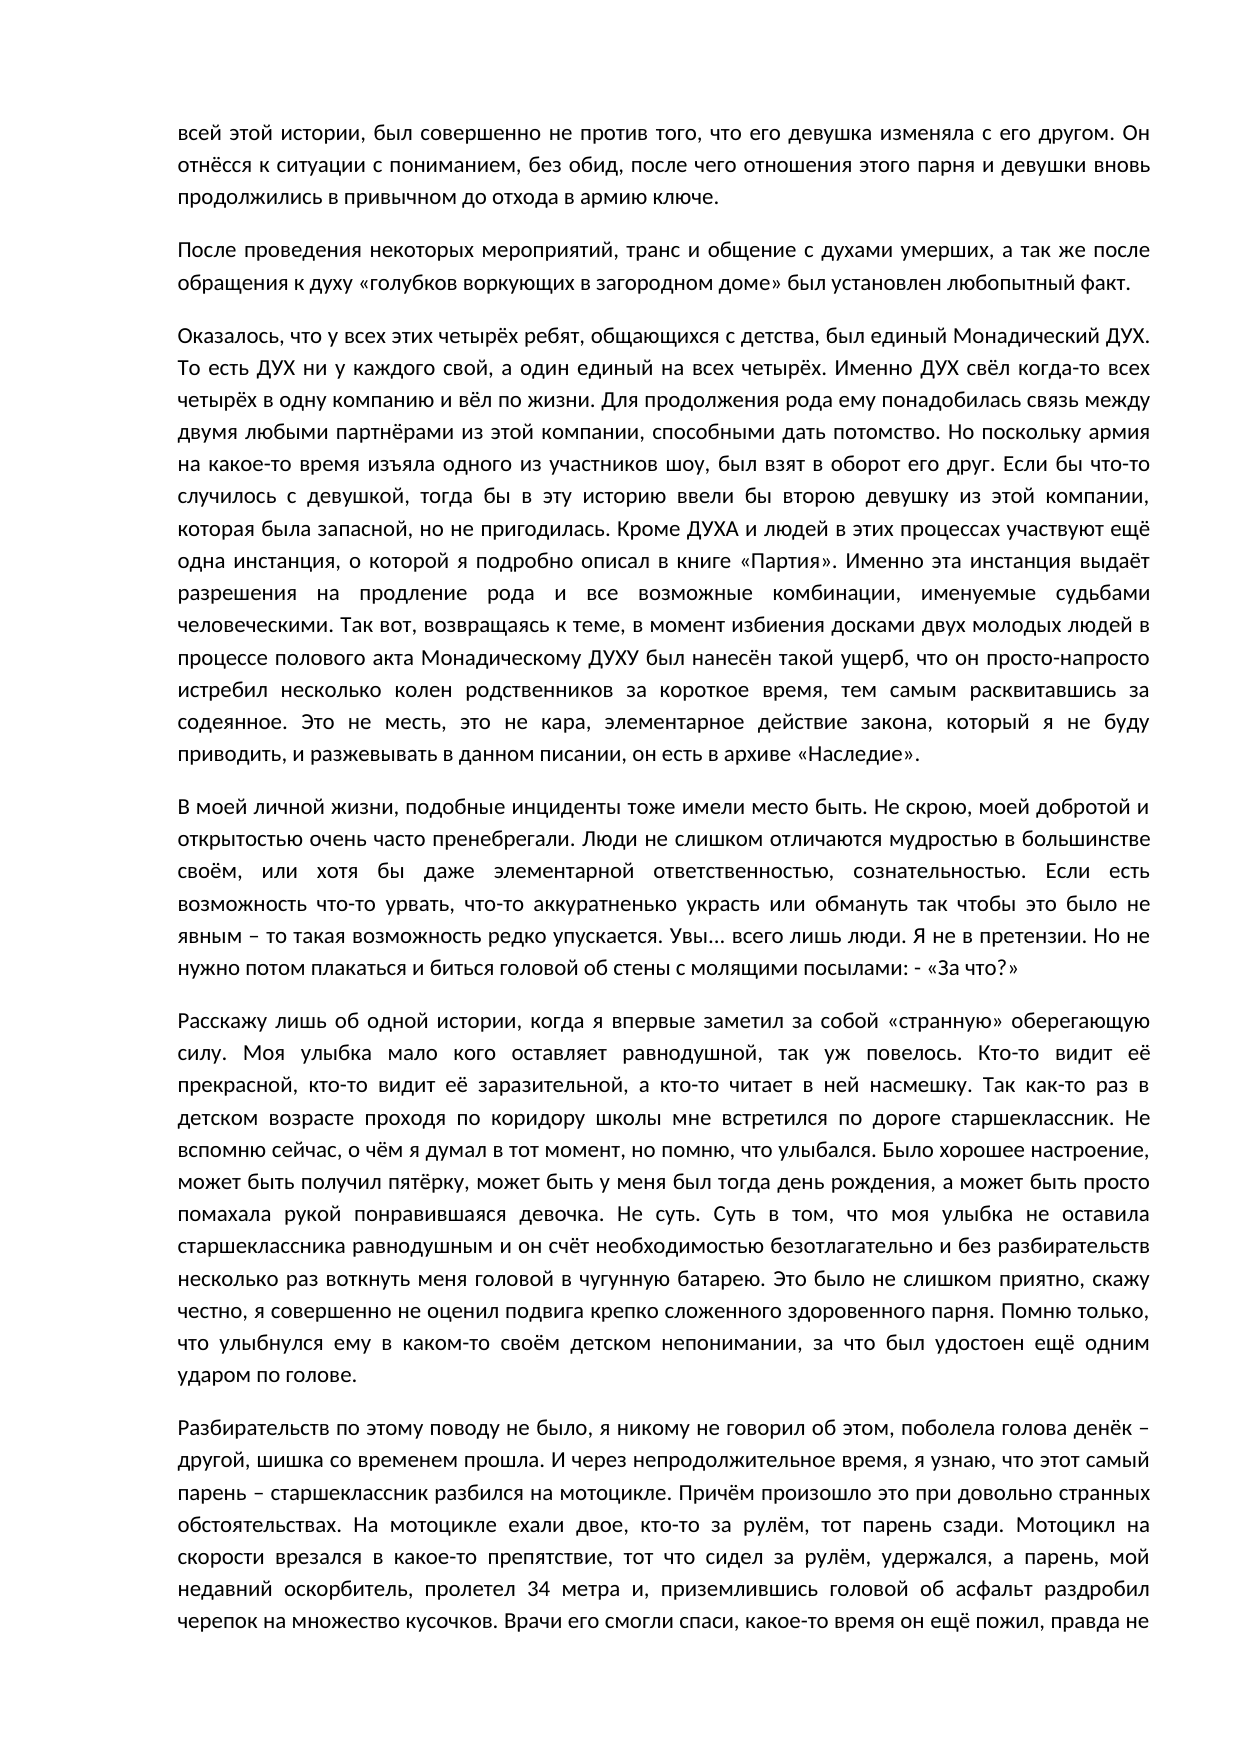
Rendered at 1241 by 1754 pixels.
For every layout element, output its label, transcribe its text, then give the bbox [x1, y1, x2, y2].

text Оказалось, что у всех этих четырёх ребят, общающихся с детства, был единый Монадический ДУХ. То есть ДУХ ни у каждого свой, а один единый на всех четырёх. Именно ДУХ свёл когда-то всех четырёх в одну компанию и вёл по жизни. Для продолжения рода ему понадобилась связь между двумя любыми партнёрами из этой компании, способными дать потомство. Но поскольку армия на какое-то время изъяла одного из участников шоу, был взят в оборот его друг. Если бы что-то случилось с девушкой, тогда бы в эту историю ввели бы второю девушку из этой компании, которая была запасной, но не пригодилась. Кроме ДУХА и людей в этих процессах участвуют ещё одна инстанция, о которой я подробно описал в книге «Партия». Именно эта инстанция выдаёт разрешения на продление рода и все возможные комбинации, именуемые судьбами человеческими. Так вот, возвращаясь к теме, в момент избиения досками двух молодых людей в процессе полового акта Монадическому ДУХУ был нанесён такой ущерб, что он просто-напросто истребил несколько колен родственников за короткое время, тем самым расквитавшись за содеянное. Это не месть, это не кара, элементарное действие закона, который я не буду приводить, и разжевывать в данном писании, он есть в архиве «Наследие». [177, 321, 1152, 767]
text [177, 1413, 1152, 1634]
text После проведения некоторых мероприятий, транс и общение с духами умерших, а так же после обращения к духу «голубков воркующих в загородном доме» был установлен любопытный факт. [177, 236, 1152, 296]
text Расскажу лишь об одной истории, когда я впервые заметил за собой «странную» оберегающую силу. Моя улыбка мало кого оставляет равнодушной, так уж повелось. Кто-то видит её прекрасной, кто-то видит её заразительной, а кто-то читает в ней насмешку. Так как-то раз в детском возрасте проходя по коридору школы мне встретился по дороге старшеклассник. Не вспомню сейчас, о чём я думал в тот момент, но помню, что улыбался. Было хорошее настроение, может быть получил пятёрку, может быть у меня был тогда день рождения, а может быть просто помахала рукой понравившаяся девочка. Не суть. Суть в том, что моя улыбка не оставила старшеклассника равнодушным и он счёт необходимостью безотлагательно и без разбирательств несколько раз воткнуть меня головой в чугунную батарею. Это было не слишком приятно, скажу честно, я совершенно не оценил подвига крепко сложенного здоровенного парня. Помню только, что улыбнулся ему в каком-то своём детском непонимании, за что был удостоен ещё одним ударом по голове. [177, 1006, 1152, 1388]
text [177, 118, 1152, 211]
text В моей личной жизни, подобные инциденты тоже имели место быть. Не скрою, моей добротой и открытостью очень часто пренебрегали. Люди не слишком отличаются мудростью в большинстве своём, или хотя бы даже элементарной ответственностью, сознательностью. Если есть возможность что-то урвать, что-то аккуратненько украсть или обмануть так чтобы это было не явным – то такая возможность редко упускается. Увы... всего лишь люди. Я не в претензии. Но не нужно потом плакаться и биться головой об стены с молящими посылами: - «За что?» [177, 792, 1152, 981]
